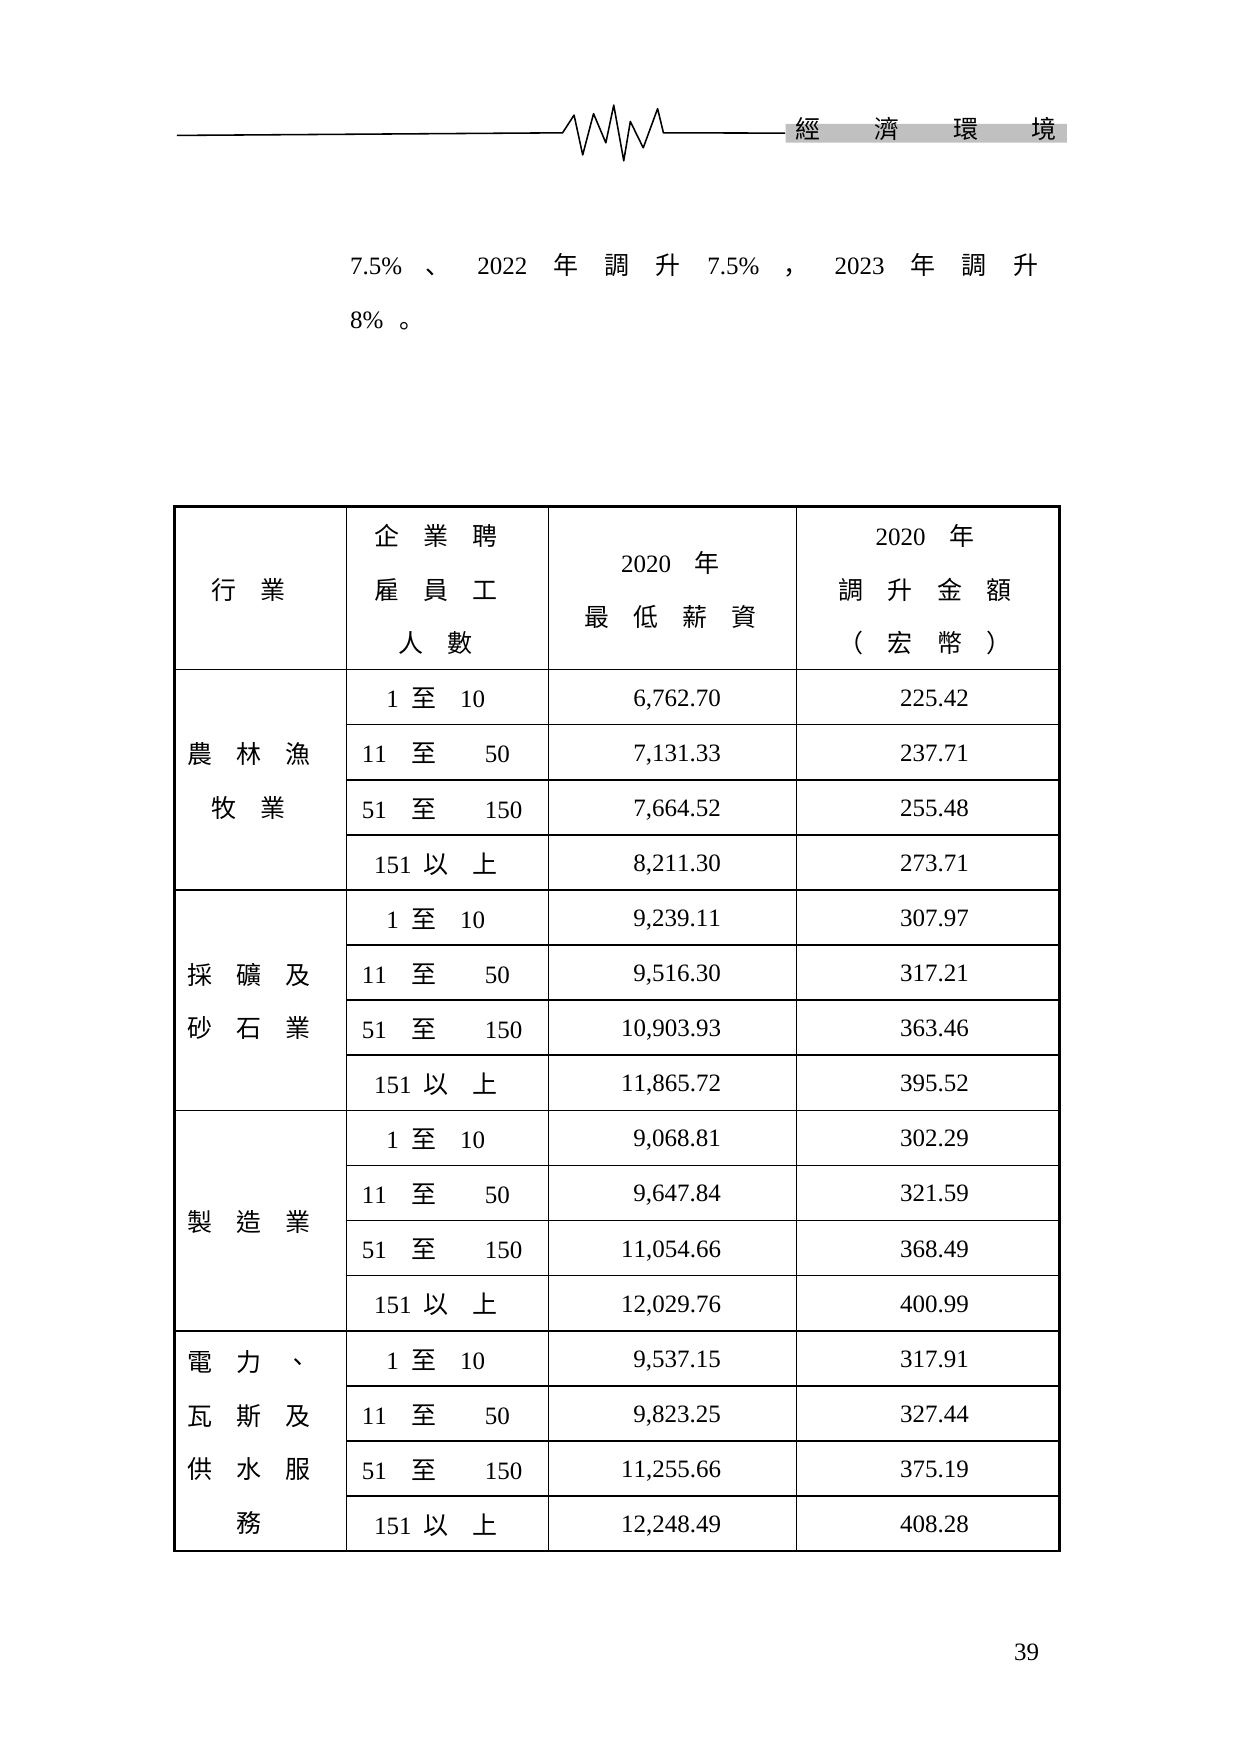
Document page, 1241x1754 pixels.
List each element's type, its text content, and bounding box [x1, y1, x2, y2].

table_cell 電力、瓦斯及供水服務 [176, 1332, 346, 1550]
table_cell 317.91 [797, 1332, 1058, 1385]
table_cell 11,054.66 [549, 1221, 796, 1275]
table_cell 225.42 [797, 670, 1058, 724]
table_cell 151 以上 [347, 1497, 548, 1550]
table_cell 11,255.66 [549, 1442, 796, 1495]
table_cell 368.49 [797, 1221, 1058, 1275]
table_cell 395.52 [797, 1056, 1058, 1109]
table_cell 農林漁牧業 [176, 670, 346, 889]
table_cell 1 至10 [347, 670, 548, 724]
table_header 行業 [176, 508, 346, 669]
table_cell 9,823.25 [549, 1387, 796, 1440]
table_cell 363.46 [797, 1001, 1058, 1054]
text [325, 237, 1063, 344]
table_cell 8,211.30 [549, 836, 796, 889]
table_cell 11至 50 [347, 1387, 548, 1440]
table_cell 11至 50 [347, 946, 548, 999]
table_cell 1 至10 [347, 1111, 548, 1164]
table_cell 302.29 [797, 1111, 1058, 1164]
table_cell 151 以上 [347, 1276, 548, 1330]
table_cell 7,131.33 [549, 725, 796, 779]
table_cell 375.19 [797, 1442, 1058, 1495]
table_cell 12,248.49 [549, 1497, 796, 1550]
table_cell 151 以上 [347, 836, 548, 889]
table_cell 11,865.72 [549, 1056, 796, 1109]
table_cell 11至 50 [347, 725, 548, 779]
table_cell 6,762.70 [549, 670, 796, 724]
table_cell 採礦及砂石業 [176, 891, 346, 1109]
table_cell 408.28 [797, 1497, 1058, 1550]
table_cell 1 至10 [347, 891, 548, 944]
table_cell 151 以上 [347, 1056, 548, 1109]
table_cell 317.21 [797, 946, 1058, 999]
table_cell 製造業 [176, 1111, 346, 1330]
table_cell 10,903.93 [549, 1001, 796, 1054]
table_cell 7,664.52 [549, 781, 796, 834]
table_cell 51 至 150 [347, 1442, 548, 1495]
table_cell 1 至10 [347, 1332, 548, 1385]
table_header 2020年 調升金額（宏幣） [797, 508, 1058, 669]
table_cell 12,029.76 [549, 1276, 796, 1330]
table_cell 51 至 150 [347, 1221, 548, 1275]
table_cell 307.97 [797, 891, 1058, 944]
table_header 2020年 最低薪資 [549, 508, 796, 669]
table_cell 51 至 150 [347, 781, 548, 834]
table_cell 51 至 150 [347, 1001, 548, 1054]
table_cell 9,537.15 [549, 1332, 796, 1385]
table_cell 237.71 [797, 725, 1058, 779]
table_header 企業聘雇員工 人數 [347, 508, 548, 669]
table_cell 327.44 [797, 1387, 1058, 1440]
table_cell 11至 50 [347, 1166, 548, 1220]
table_cell 400.99 [797, 1276, 1058, 1330]
table_cell 9,239.11 [549, 891, 796, 944]
table_cell 273.71 [797, 836, 1058, 889]
table_cell 9,647.84 [549, 1166, 796, 1220]
table_cell 9,516.30 [549, 946, 796, 999]
table_cell 321.59 [797, 1166, 1058, 1220]
table_cell 255.48 [797, 781, 1058, 834]
table_cell 9,068.81 [549, 1111, 796, 1164]
